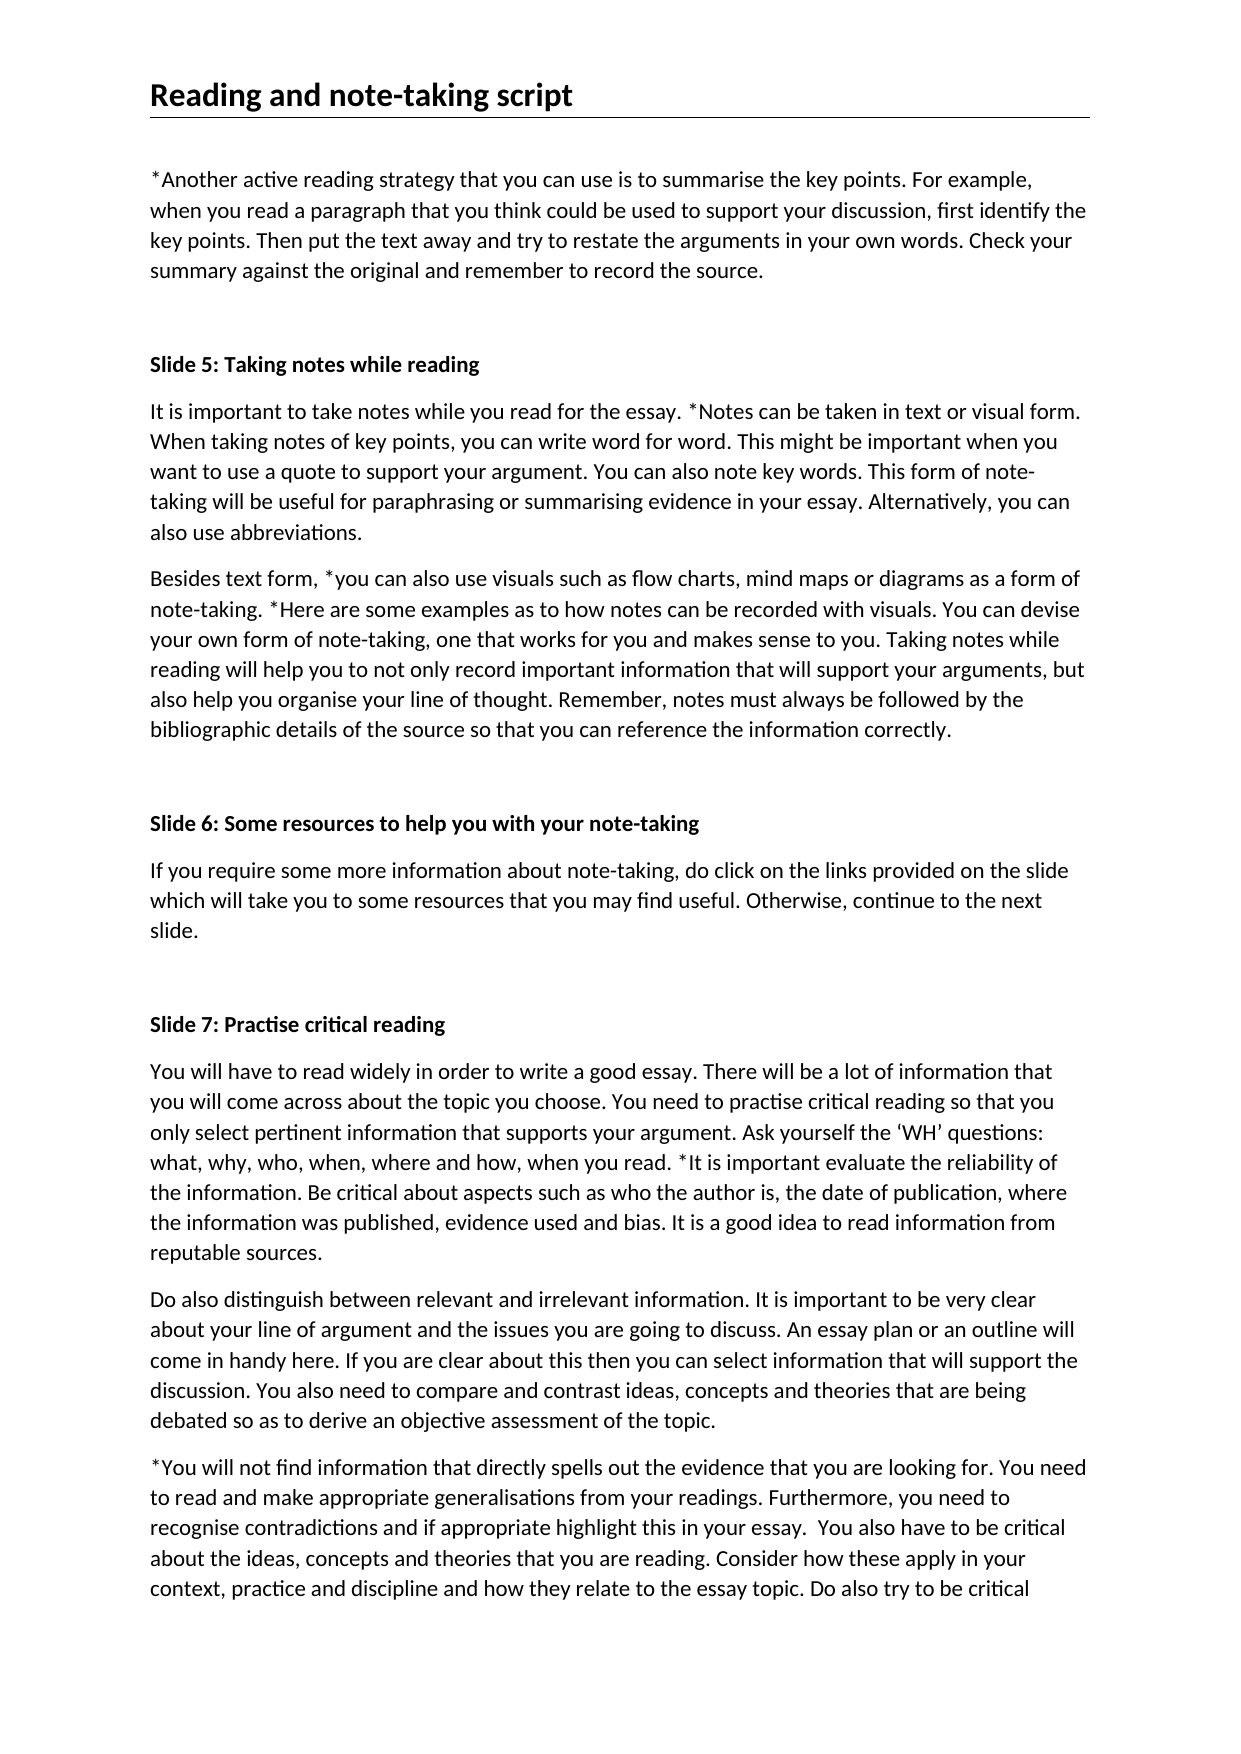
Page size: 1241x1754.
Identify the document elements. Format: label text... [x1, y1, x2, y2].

text Besides text form, *you can also use visuals such as flow charts, mind maps or diagrams as a form of note-taking. *Here are some examples as to how notes can be recorded with visuals. You can devise your own form of note-taking, one that works for you and makes sense to you. Taking notes while reading will help you to not only record important information that will support your arguments, but also help you organise your line of thought. Remember, notes must always be followed by the bibliographic details of the source so that you can reference the information correctly. [150, 564, 1090, 743]
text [150, 1453, 1090, 1602]
text Do also distinguish between relevant and irrelevant information. It is important to be very clear about your line of argument and the issues you are going to discuss. An essay plan or an outline will come in handy here. If you are clear about this then you can select information that will support the discussion. You also need to compare and contrast ideas, concepts and theories that are being debated so as to derive an objective assessment of the topic. [150, 1285, 1090, 1434]
text Slide 5: Taking notes while reading [150, 350, 1090, 378]
text You will have to read widely in order to write a good essay. There will be a lot of information that you will come across about the topic you choose. You need to practise critical reading so that you only select pertinent information that supports your argument. Ask yourself the ‘WH’ questions: what, why, who, when, where and how, when you read. *It is important evaluate the reliability of the information. Be critical about aspects such as who the author is, the date of publication, where the information was published, evidence used and bias. It is a good idea to read information from reputable sources. [150, 1057, 1090, 1266]
text Slide 6: Some resources to help you with your note-taking [150, 809, 1090, 837]
text If you require some more information about note-taking, do click on the links provided on the slide which will take you to some resources that you may find useful. Otherwise, continue to the next slide. [150, 856, 1090, 944]
text Slide 7: Practise critical reading [150, 1010, 1090, 1038]
text It is important to take notes while you read for the essay. *Notes can be taken in text or visual form. When taking notes of key points, you can write word for word. This might be important when you want to use a quote to support your argument. You can also note key words. This form of note-taking will be useful for paraphrasing or summarising evidence in your essay. Alternatively, you can also use abbreviations. [150, 397, 1090, 546]
text *Another active reading strategy that you can use is to summarise the key points. For example, when you read a paragraph that you think could be used to support your discussion, first identify the key points. Then put the text away and try to restate the arguments in your own words. Check your summary against the original and remember to record the source. [150, 166, 1090, 284]
